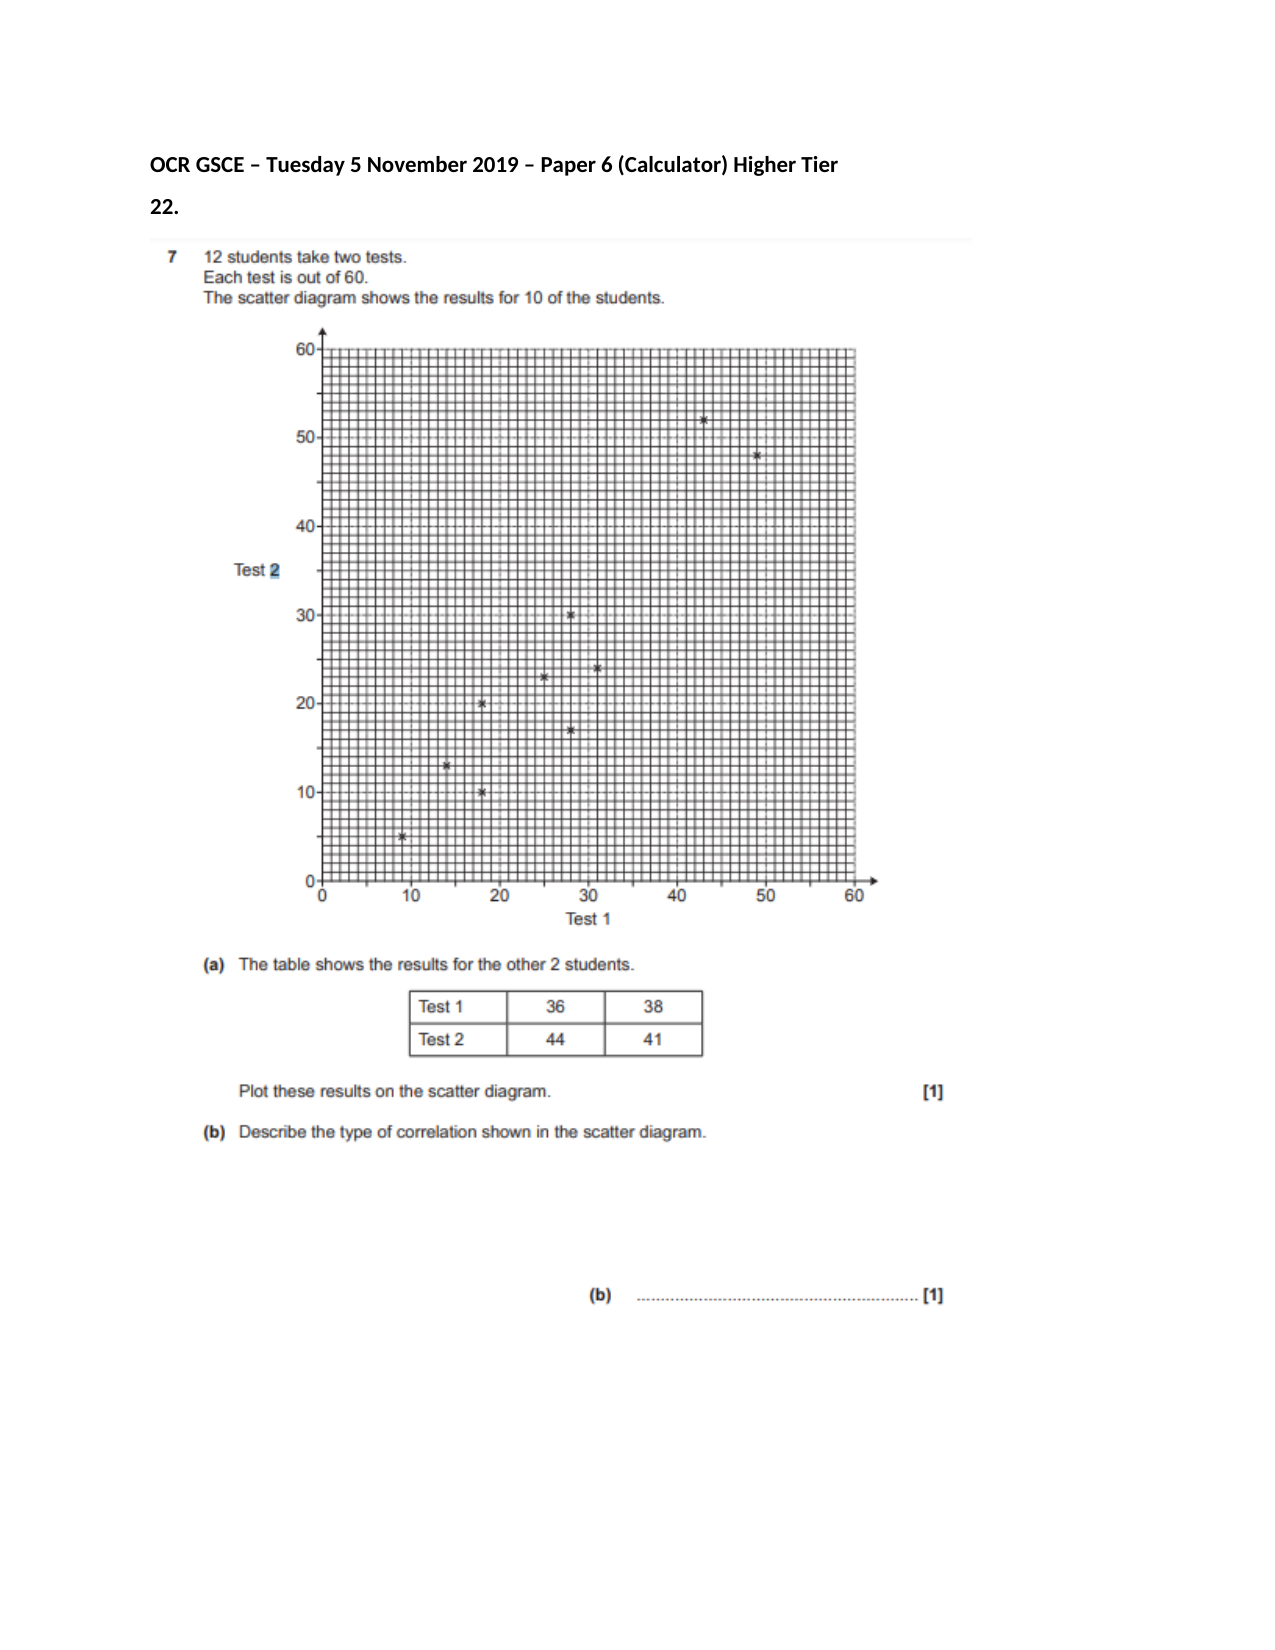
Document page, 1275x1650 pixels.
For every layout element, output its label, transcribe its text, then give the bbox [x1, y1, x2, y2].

picture [150, 238, 972, 1332]
text 22. [150, 192, 1125, 220]
text OCR GSCE – Tuesday 5 November 2019 – Paper 6 (Calculator) Higher Tier [150, 150, 1125, 178]
